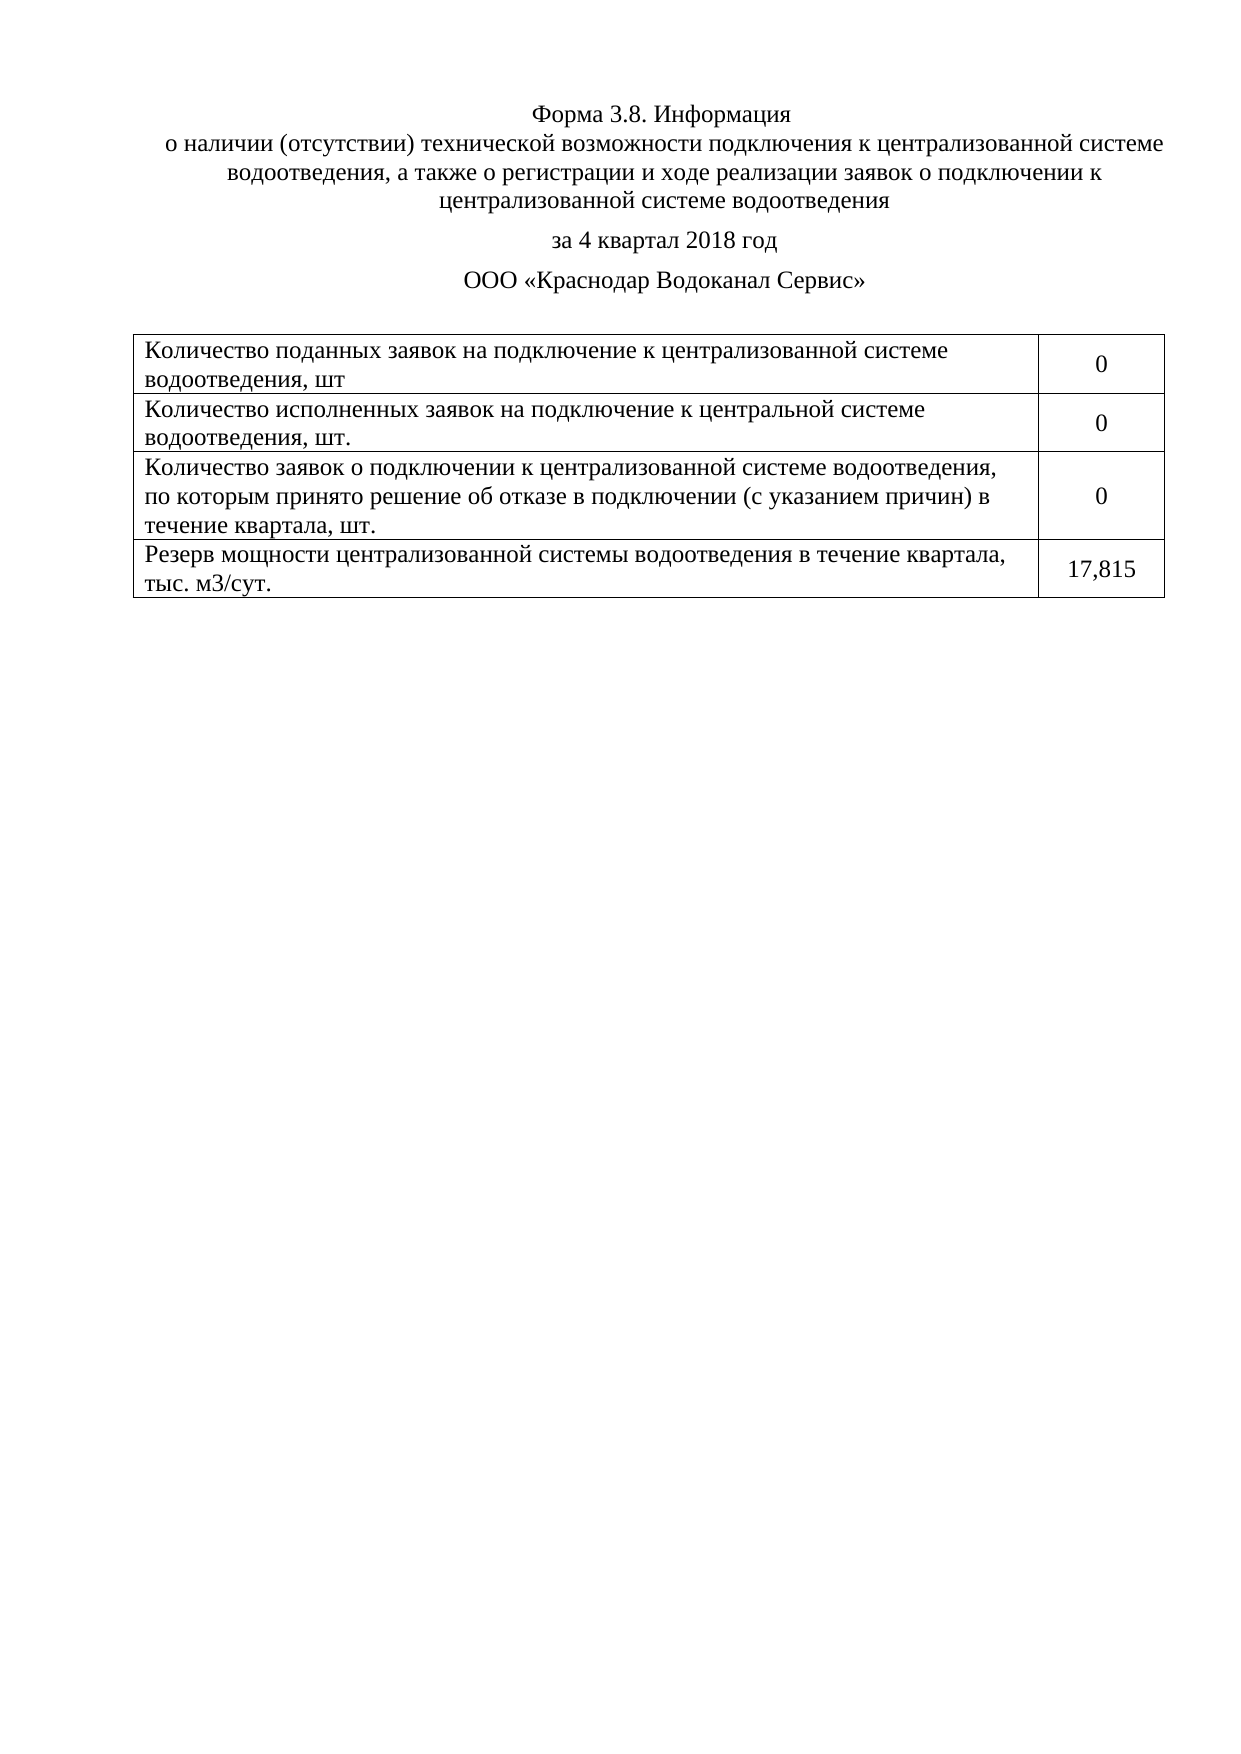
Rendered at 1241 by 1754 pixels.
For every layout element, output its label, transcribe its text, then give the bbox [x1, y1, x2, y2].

table_header Количество поданных заявок на подключение к централизованной системе водоотведения, шт [134, 335, 1038, 393]
table_cell 17,815 [1039, 540, 1164, 597]
table_header 0 [1039, 335, 1164, 393]
text ООО «Краснодар Водоканал Сервис» [133, 265, 1196, 294]
table_cell 0 [1039, 452, 1164, 538]
text Форма 3.8. Информация о наличии (отсутствии) технической возможности подключения к централизованной системе водоотведения, а также о регистрации и ходе реализации заявок о подключении к централизованной системе водоотведения [133, 99, 1196, 214]
text за 4 квартал 2018 год [133, 225, 1196, 254]
table_cell Количество исполненных заявок на подключение к центральной системе водоотведения, шт. [134, 394, 1038, 451]
table_cell Резерв мощности централизованной системы водоотведения в течение квартала, тыс. м3/сут. [134, 540, 1038, 597]
table_cell Количество заявок о подключении к централизованной системе водоотведения, по которым принято решение об отказе в подключении (с указанием причин) в течение квартала, шт. [134, 452, 1038, 538]
table_cell 0 [1039, 394, 1164, 451]
